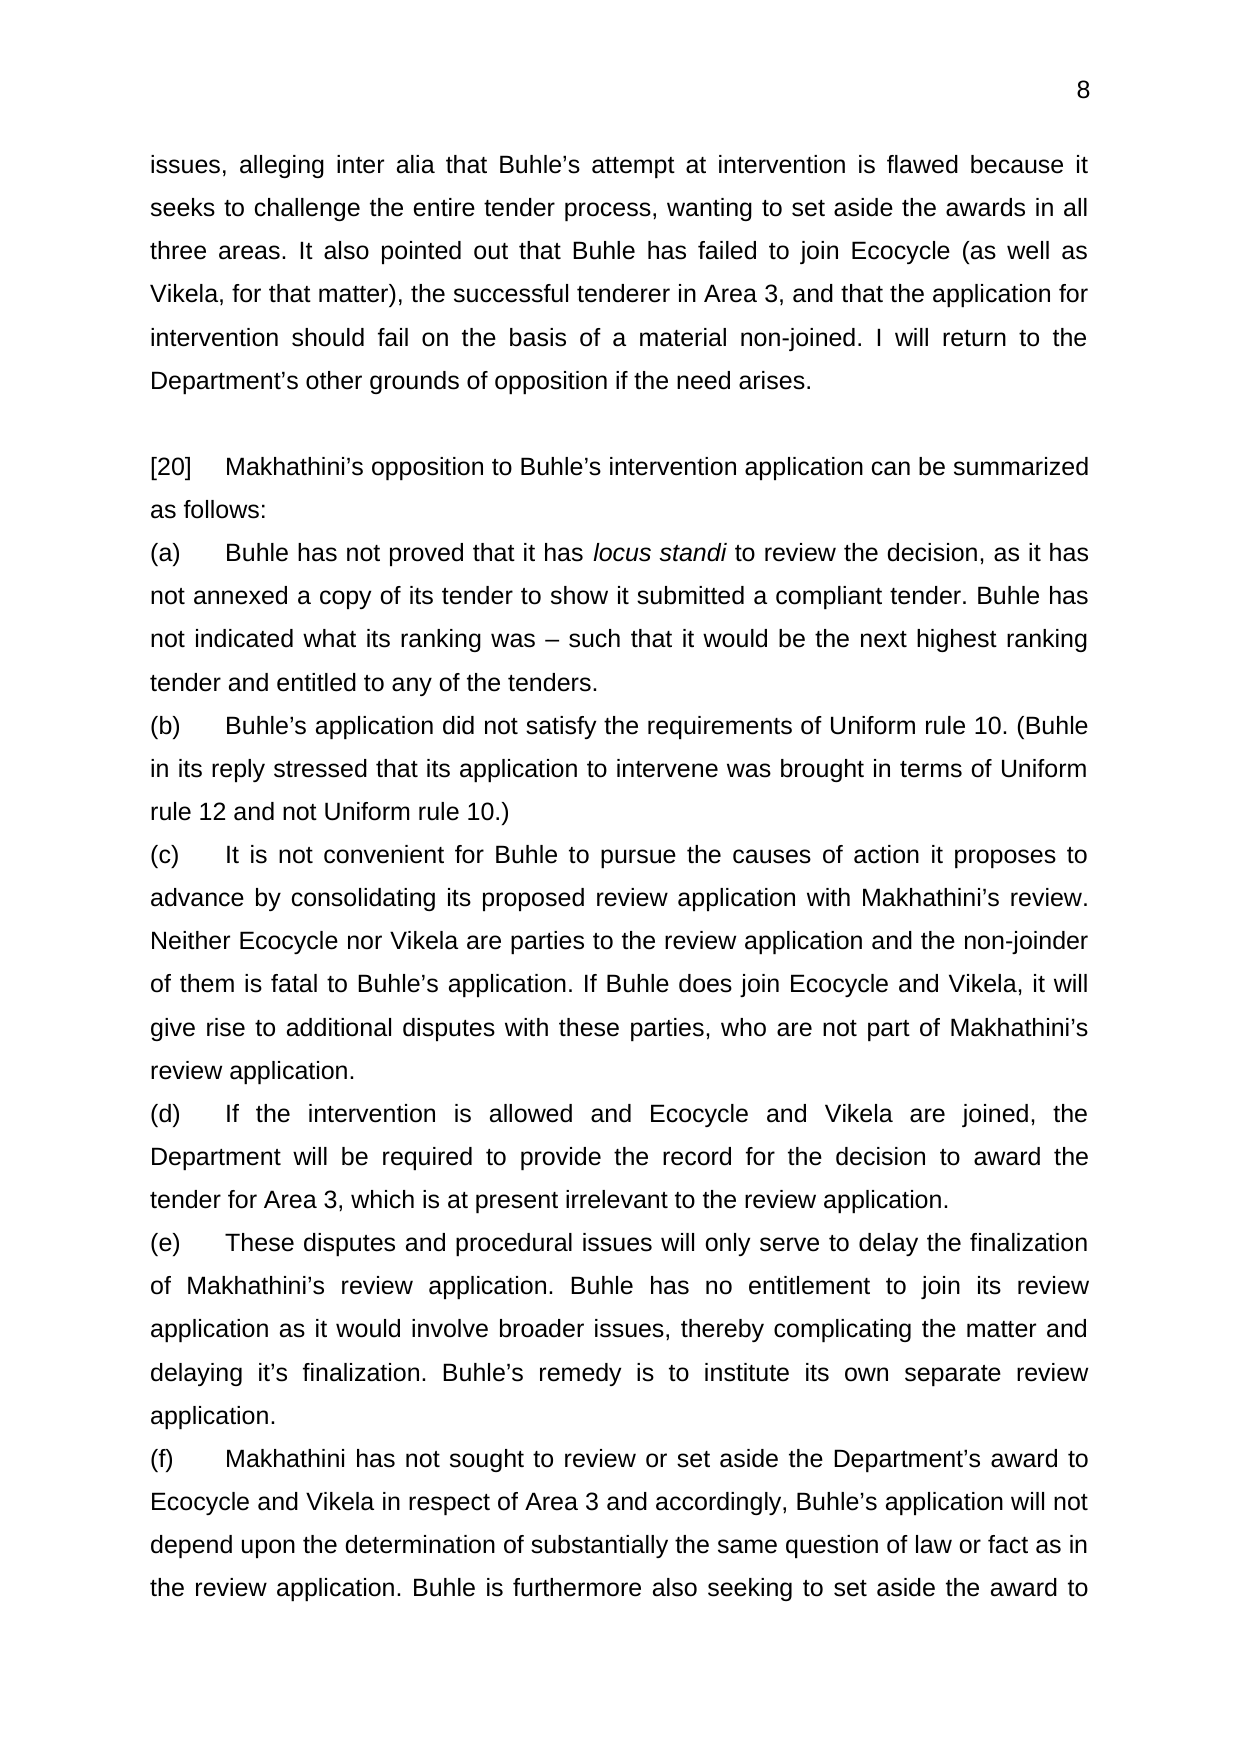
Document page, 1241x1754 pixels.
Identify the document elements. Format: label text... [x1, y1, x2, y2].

list Buhle’s application did not satisfy the requirements of Uniform rule 10. (Buhle in its reply stressed that its application to intervene was brought in terms of Uniform rule 12 and not Uniform rule 10.) [150, 711, 1090, 826]
list Makhathini’s opposition to Buhle’s intervention application can be summarized as follows: [150, 452, 1090, 524]
list It is not convenient for Buhle to pursue the causes of action it proposes to advance by consolidating its proposed review application with Makhathini’s review. Neither Ecocycle nor Vikela are parties to the review application and the non-joinder of them is fatal to Buhle’s application. If Buhle does join Ecocycle and Vikela, it will give rise to additional disputes with these parties, who are not part of Makhathini’s review application. [150, 840, 1090, 1084]
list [150, 1444, 1090, 1602]
list If the intervention is allowed and Ecocycle and Vikela are joined, the Department will be required to provide the record for the decision to award the tender for Area 3, which is at present irrelevant to the review application. [150, 1099, 1090, 1214]
list These disputes and procedural issues will only serve to delay the finalization of Makhathini’s review application. Buhle has no entitlement to join its review application as it would involve broader issues, thereby complicating the matter and delaying it’s finalization. Buhle’s remedy is to institute its own separate review application. [150, 1228, 1090, 1429]
list Buhle has not proved that it has locus standi to review the decision, as it has not annexed a copy of its tender to show it submitted a compliant tender. Buhle has not indicated what its ranking was – such that it would be the next highest ranking tender and entitled to any of the tenders. [150, 538, 1090, 696]
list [150, 150, 1090, 394]
